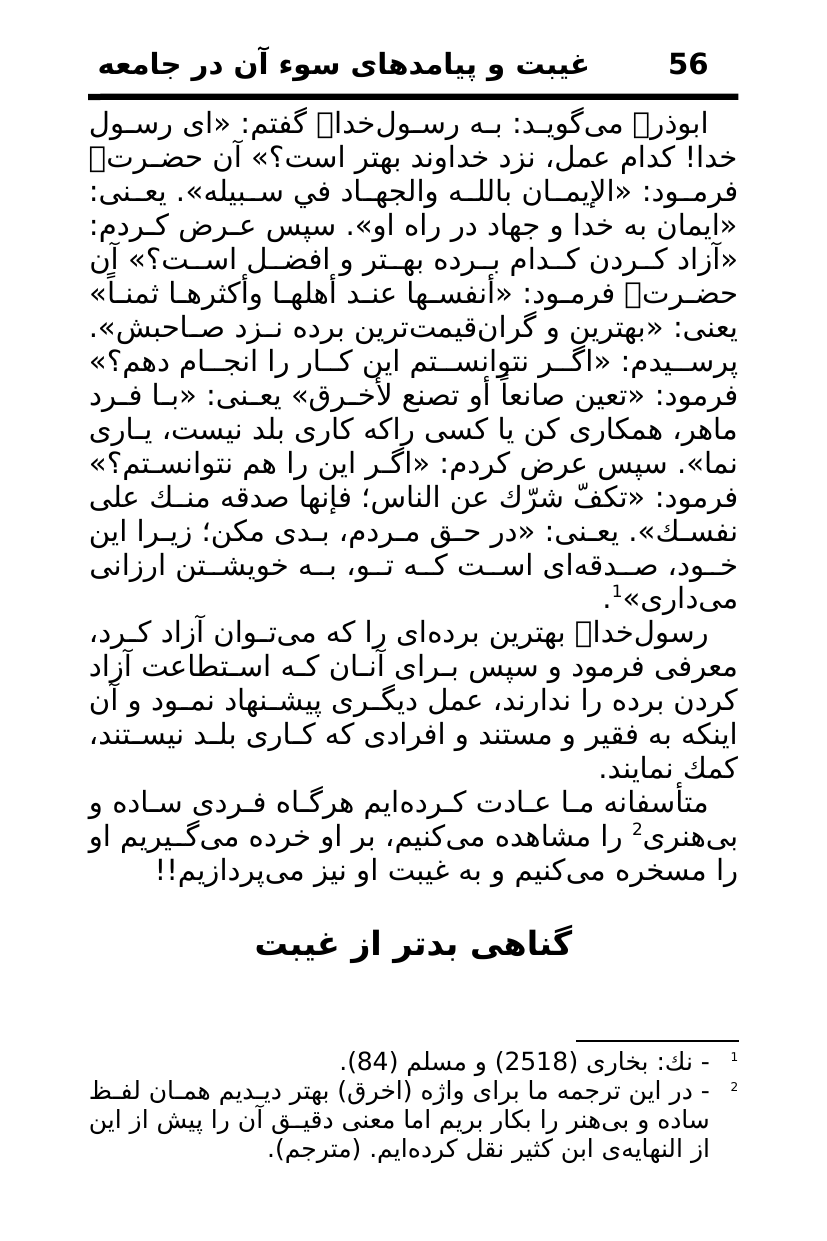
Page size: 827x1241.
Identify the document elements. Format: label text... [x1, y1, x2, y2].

text ابوذر می‌گويد: به رسول‌خدا گفتم: «ای رسول خدا! كدام عمل، نزد خداوند بهتر است؟» آن حضرت فرمود: «الإيمان بالله والجهاد في سبيله». يعنی: «ايمان به خدا و جهاد در راه او». سپس عرض كردم: «آزاد كردن كدام برده بهتر و افضل است؟» آن حضرت فرمود: «أنفسها عند أهلها وأكثرها ثمناً» يعنی: «بهترين و گران‌قيمت‌ترين برده نزد صاحبش». پرسيدم: «اگر نتوانستم اين كار را انجام دهم؟» فرمود: «تعين صانعاً أو تصنع لأخرق» يعنی: «با فرد ماهر، همكاری كن يا كسی راكه كاری بلد نيست، ياری نما». سپس عرض كردم: «اگر اين را هم نتوانستم؟» فرمود: «تكفّ شرّك عن الناس؛ فإنها صدقه منك على نفسك». يعنی: «در حق مردم، بدی مكن؛ زيرا اين خود، صدقه‌ای است كه تو، به خويشتن ارزانی می‌داری». [89, 106, 738, 616]
text متأسفانه ما عادت كرده‌ايم هرگاه فردی ساده و بی‌هنری را مشاهده می‌كنيم، بر او خرده می‌گيريم او را مسخره می‌كنيم و به غيبت او نيز می‌پردازيم!! [89, 786, 738, 887]
text رسول‌خدا بهترين برده‌ای را كه می‌توان آزاد كرد، معرفی فرمود و سپس برای آنان كه استطاعت آزاد كردن برده را ندارند، عمل ديگری پيشنهاد نمود و آن اينكه به فقير و مستند و افرادی كه كاری بلد نيستند، كمك نمايند. [89, 616, 738, 786]
text گناهی بدتر از غيبت [89, 925, 738, 964]
